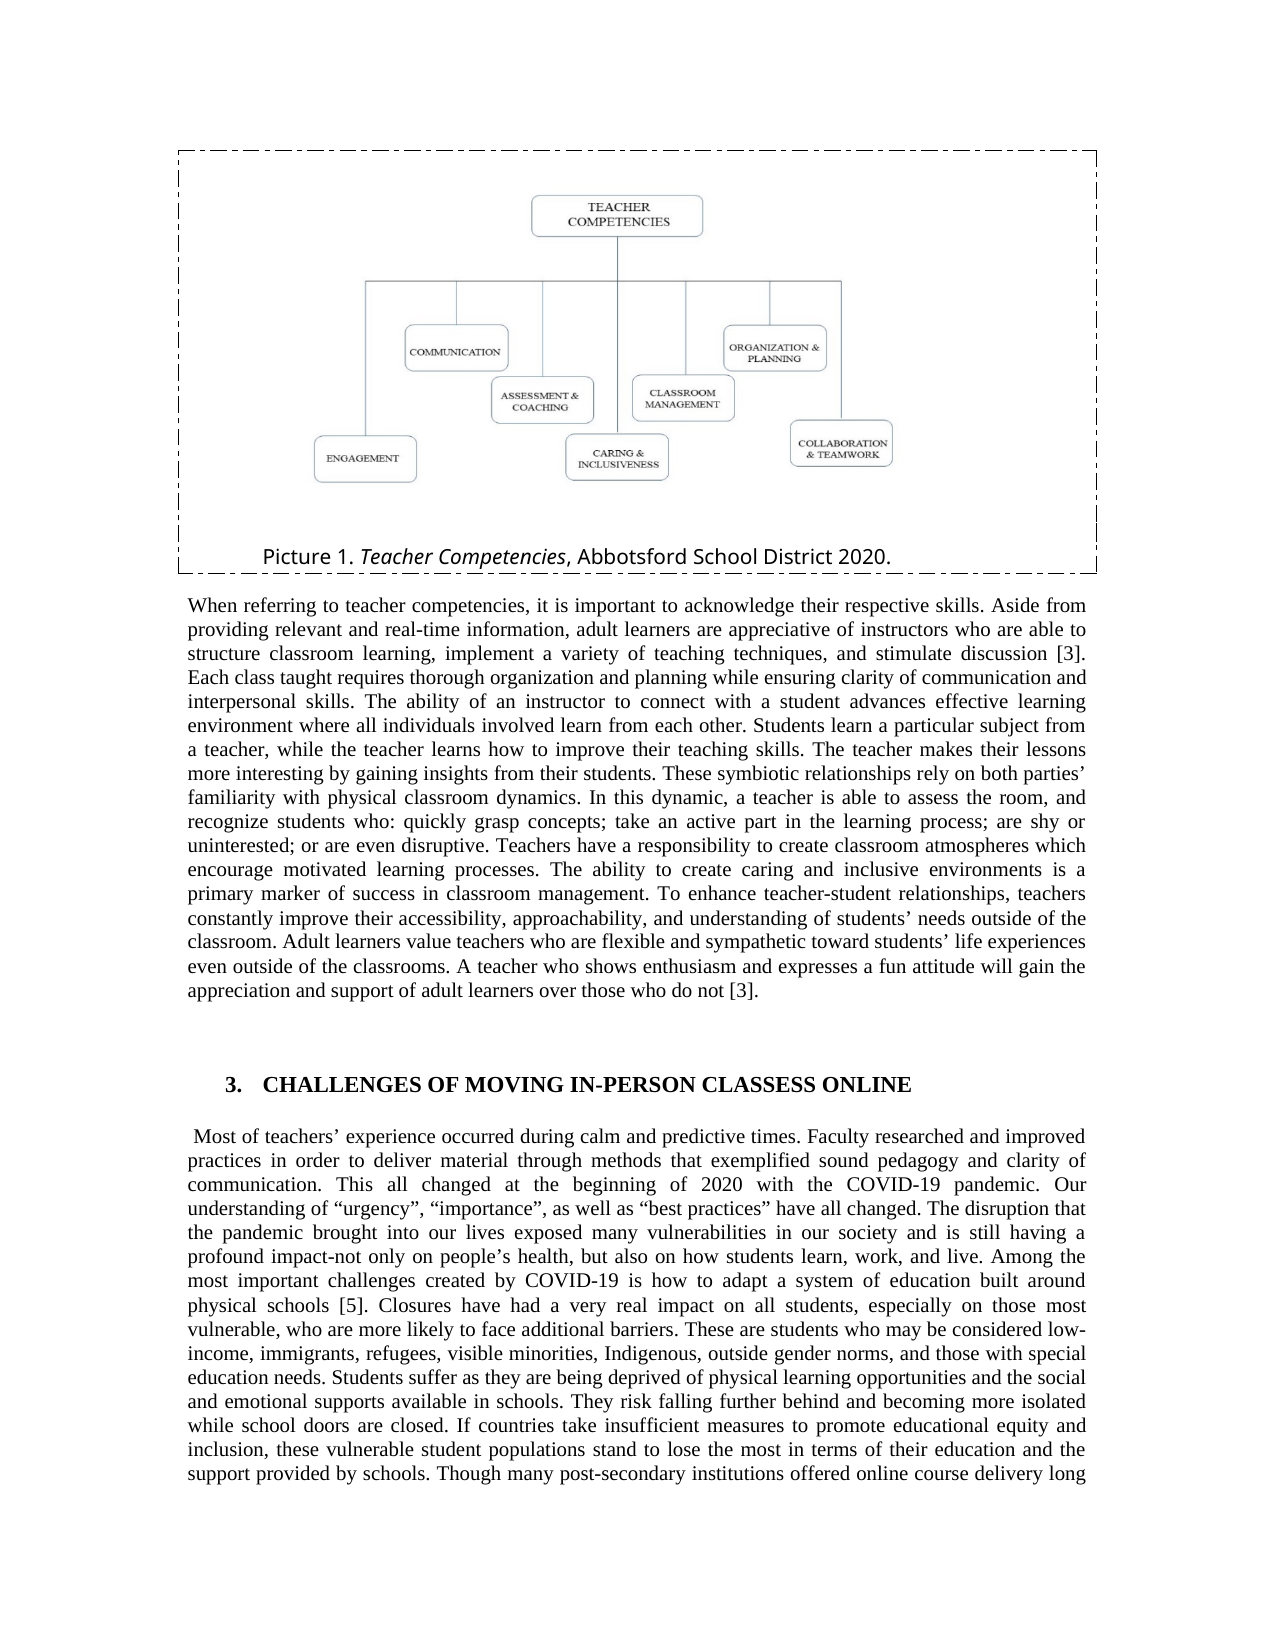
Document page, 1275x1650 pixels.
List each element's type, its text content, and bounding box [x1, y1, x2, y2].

text When referring to teacher competencies, it is important to acknowledge their respective skills. Aside from providing relevant and real-time information, adult learners are appreciative of instructors who are able to structure classroom learning, implement a variety of teaching techniques, and stimulate discussion [3]. Each class taught requires thorough organization and planning while ensuring clarity of communication and interpersonal skills. The ability of an instructor to connect with a student advances effective learning environment where all individuals involved learn from each other. Students learn a particular subject from a teacher, while the teacher learns how to improve their teaching skills. The teacher makes their lessons more interesting by gaining insights from their students. These symbiotic relationships rely on both parties’ familiarity with physical classroom dynamics. In this dynamic, a teacher is able to assess the room, and recognize students who: quickly grasp concepts; take an active part in the learning process; are shy or uninterested; or are even disruptive. Teachers have a responsibility to create classroom atmospheres which encourage motivated learning processes. The ability to create caring and inclusive environments is a primary marker of success in classroom management. To enhance teacher-student relationships, teachers constantly improve their accessibility, approachability, and understanding of students’ needs outside of the classroom. Adult learners value teachers who are flexible and sympathetic toward students’ life experiences even outside of the classrooms. A teacher who shows enthusiasm and expresses a fun attitude will gain the appreciation and support of adult learners over those who do not [3]. [187, 593, 1087, 1002]
subtitle CHALLENGES OF MOVING IN-PERSON CLASSESS ONLINE [225, 1071, 1087, 1097]
text Picture 1. Teacher Competencies, Abbotsford School District 2020. [178, 539, 1097, 574]
picture [262, 153, 989, 524]
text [187, 1124, 1087, 1485]
